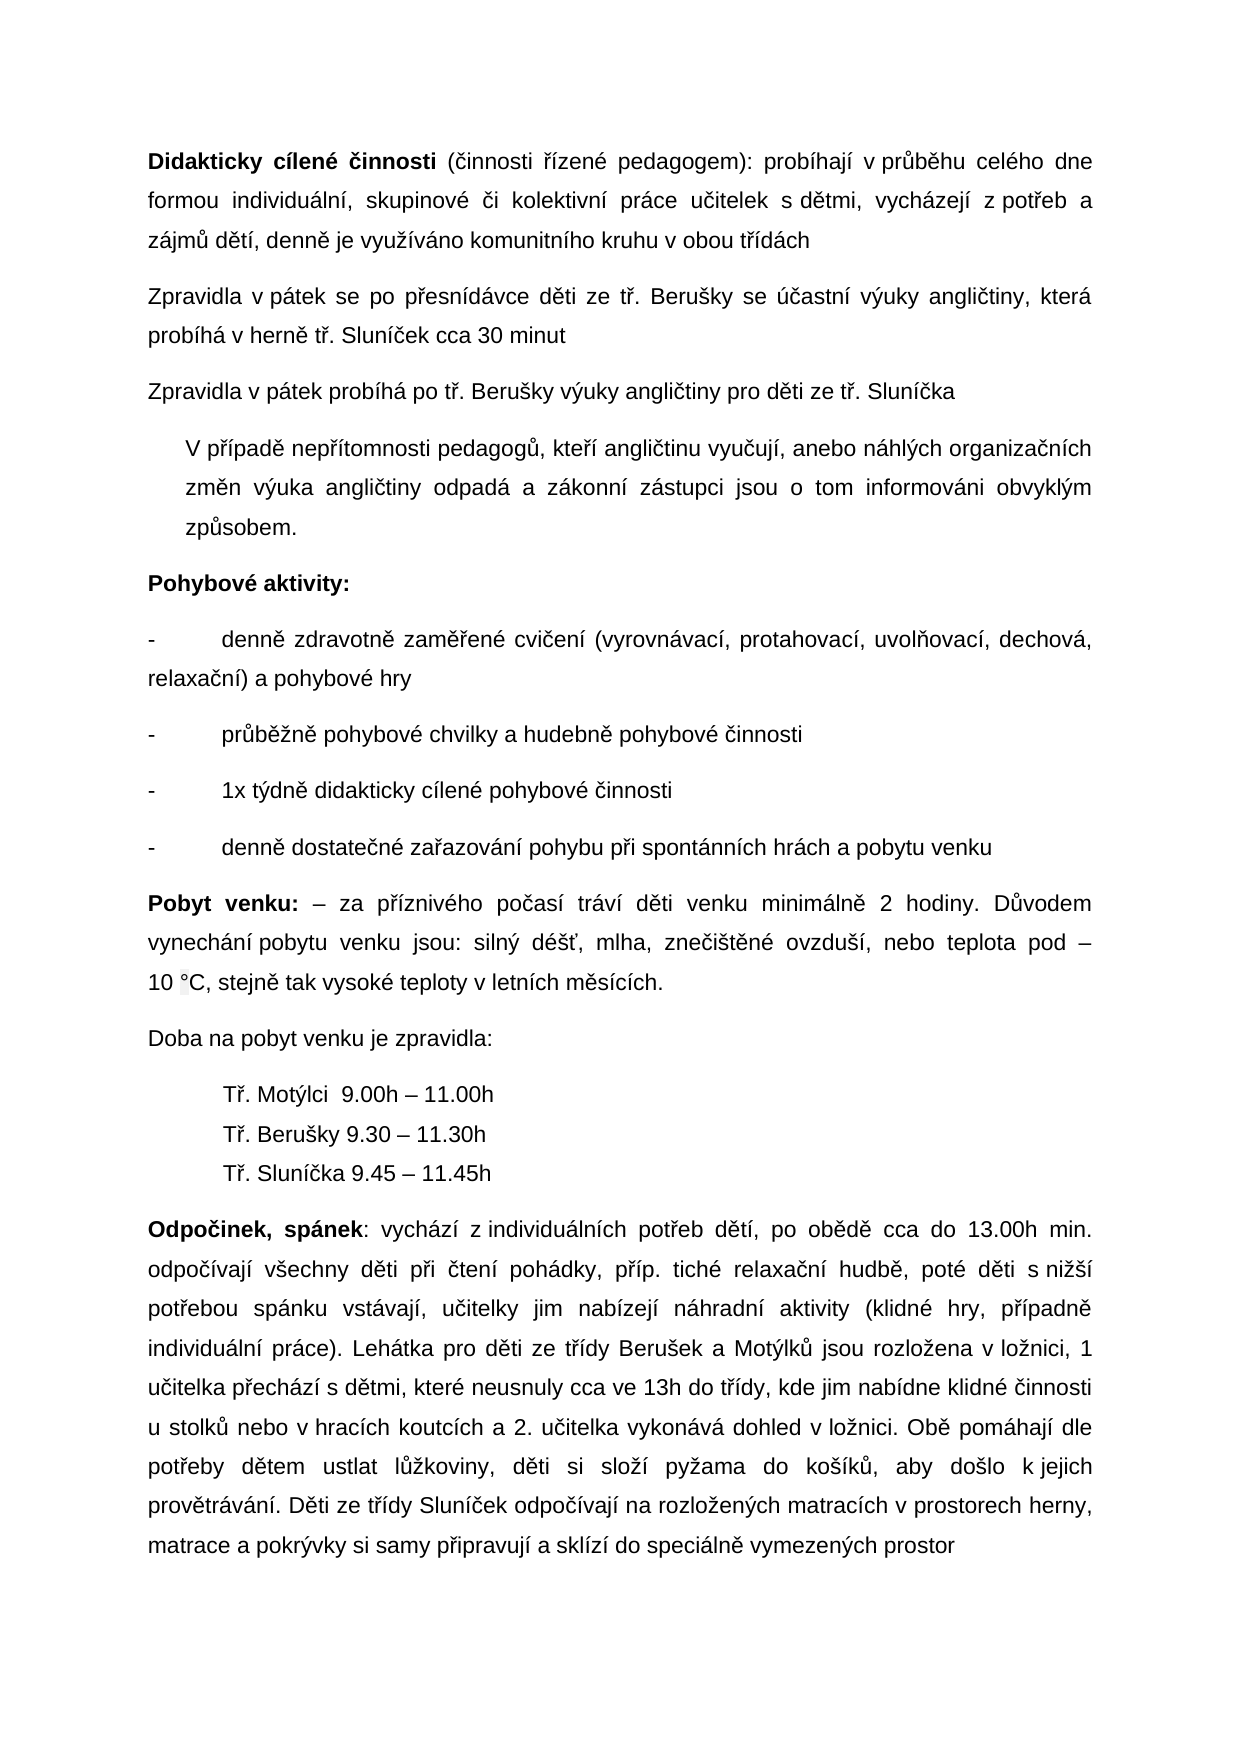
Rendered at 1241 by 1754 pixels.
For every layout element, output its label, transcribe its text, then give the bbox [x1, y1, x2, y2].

list Tř. Sluníčka 9.45 – 11.45h [223, 1160, 1093, 1186]
text - průběžně pohybové chvilky a hudebně pohybové činnosti [148, 721, 1093, 748]
text V případě nepřítomnosti pedagogů, kteří angličtinu vyučují, anebo náhlých organizačních změn výuka angličtiny odpadá a zákonní zástupci jsou o tom informováni obvyklým způsobem. [185, 434, 1093, 540]
text Zpravidla v pátek se po přesnídávce děti ze tř. Berušky se účastní výuky angličtiny, která probíhá v herně tř. Sluníček cca 30 minut [148, 283, 1093, 348]
text Zpravidla v pátek probíhá po tř. Berušky výuky angličtiny pro děti ze tř. Sluníčka [148, 378, 1093, 405]
list Tř. Berušky 9.30 – 11.30h [223, 1121, 1093, 1147]
text Didakticky cílené činnosti (činnosti řízené pedagogem): probíhají v průběhu celého dne formou individuální, skupinové či kolektivní práce učitelek s dětmi, vycházejí z potřeb a zájmů dětí, denně je využíváno komunitního kruhu v obou třídách [148, 148, 1093, 253]
text - denně dostatečné zařazování pohybu při spontánních hrách a pobytu venku [148, 834, 1093, 860]
text Pobyt venku: – za příznivého počasí tráví děti venku minimálně 2 hodiny. Důvodem vynechání pobytu venku jsou: silný déšť, mlha, znečištěné ovzduší, nebo teplota pod – 10 °C, stejně tak vysoké teploty v letních měsících. [148, 890, 1093, 995]
list Tř. Motýlci 9.00h – 11.00h [223, 1081, 1093, 1107]
text Doba na pobyt venku je zpravidla: [148, 1025, 1093, 1051]
text - denně zdravotně zaměřené cvičení (vyrovnávací, protahovací, uvolňovací, dechová, relaxační) a pohybové hry [148, 626, 1093, 692]
text Pohybové aktivity: [148, 569, 1093, 596]
text - 1x týdně didakticky cílené pohybové činnosti [148, 777, 1093, 804]
text Odpočinek, spánek: vychází z individuálních potřeb dětí, po obědě cca do 13.00h min. odpočívají všechny děti při čtení pohádky, příp. tiché relaxační hudbě, poté děti s nižší potřebou spánku vstávají, učitelky jim nabízejí náhradní aktivity (klidné hry, případně individuální práce). Lehátka pro děti ze třídy Berušek a Motýlků jsou rozložena v ložnici, 1 učitelka přechází s dětmi, které neusnuly cca ve 13h do třídy, kde jim nabídne klidné činnosti u stolků nebo v hracích koutcích a 2. učitelka vykonává dohled v ložnici. Obě pomáhají dle potřeby dětem ustlat lůžkoviny, děti si složí pyžama do košíků, aby došlo k jejich provětrávání. Děti ze třídy Sluníček odpočívají na rozložených matracích v prostorech herny, matrace a pokrývky si samy připravují a sklízí do speciálně vymezených prostor [148, 1216, 1093, 1558]
